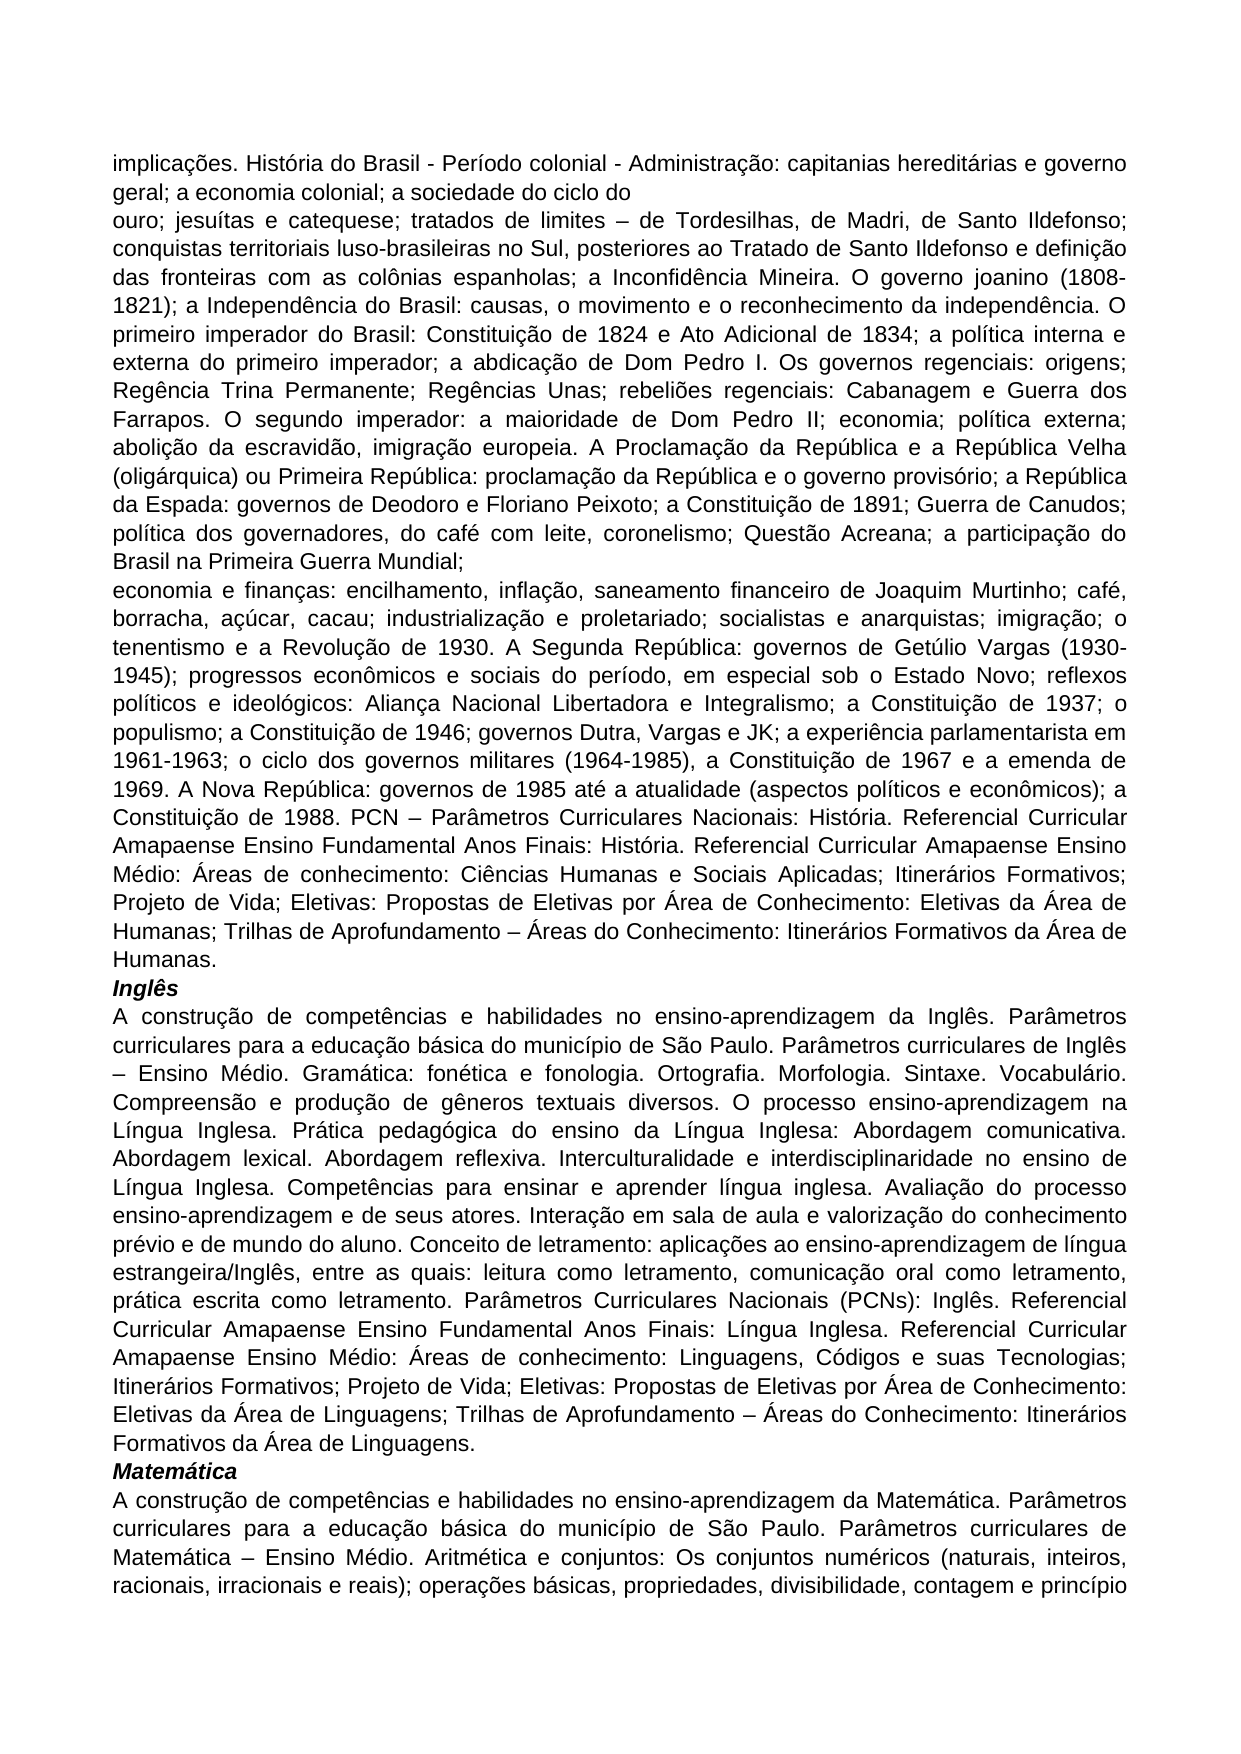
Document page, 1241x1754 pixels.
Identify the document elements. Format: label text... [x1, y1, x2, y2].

text Matemática [112, 1458, 1128, 1484]
text A construção de competências e habilidades no ensino-aprendizagem da Inglês. Parâmetros curriculares para a educação básica do município de São Paulo. Parâmetros curriculares de Inglês – Ensino Médio. Gramática: fonética e fonologia. Ortografia. Morfologia. Sintaxe. Vocabulário. Compreensão e produção de gêneros textuais diversos. O processo ensino-aprendizagem na Língua Inglesa. Prática pedagógica do ensino da Língua Inglesa: Abordagem comunicativa. Abordagem lexical. Abordagem reflexiva. Interculturalidade e interdisciplinaridade no ensino de Língua Inglesa. Competências para ensinar e aprender língua inglesa. Avaliação do processo ensino-aprendizagem e de seus atores. Interação em sala de aula e valorização do conhecimento prévio e de mundo do aluno. Conceito de letramento: aplicações ao ensino-aprendizagem de língua estrangeira/Inglês, entre as quais: leitura como letramento, comunicação oral como letramento, prática escrita como letramento. Parâmetros Curriculares Nacionais (PCNs): Inglês. Referencial Curricular Amapaense Ensino Fundamental Anos Finais: Língua Inglesa. Referencial Curricular Amapaense Ensino Médio: Áreas de conhecimento: Linguagens, Códigos e suas Tecnologias; Itinerários Formativos; Projeto de Vida; Eletivas: Propostas de Eletivas por Área de Conhecimento: Eletivas da Área de Linguagens; Trilhas de Aprofundamento – Áreas do Conhecimento: Itinerários Formativos da Área de Linguagens. [112, 1003, 1128, 1456]
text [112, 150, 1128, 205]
text Inglês [112, 975, 1128, 1001]
text ouro; jesuítas e catequese; tratados de limites – de Tordesilhas, de Madri, de Santo Ildefonso; conquistas territoriais luso-brasileiras no Sul, posteriores ao Tratado de Santo Ildefonso e definição das fronteiras com as colônias espanholas; a Inconfidência Mineira. O governo joanino (1808-1821); a Independência do Brasil: causas, o movimento e o reconhecimento da independência. O primeiro imperador do Brasil: Constituição de 1824 e Ato Adicional de 1834; a política interna e externa do primeiro imperador; a abdicação de Dom Pedro I. Os governos regenciais: origens; Regência Trina Permanente; Regências Unas; rebeliões regenciais: Cabanagem e Guerra dos Farrapos. O segundo imperador: a maioridade de Dom Pedro II; economia; política externa; abolição da escravidão, imigração europeia. A Proclamação da República e a República Velha (oligárquica) ou Primeira República: proclamação da República e o governo provisório; a República da Espada: governos de Deodoro e Floriano Peixoto; a Constituição de 1891; Guerra de Canudos; política dos governadores, do café com leite, coronelismo; Questão Acreana; a participação do Brasil na Primeira Guerra Mundial; [112, 207, 1128, 574]
text economia e finanças: encilhamento, inflação, saneamento financeiro de Joaquim Murtinho; café, borracha, açúcar, cacau; industrialização e proletariado; socialistas e anarquistas; imigração; o tenentismo e a Revolução de 1930. A Segunda República: governos de Getúlio Vargas (1930-1945); progressos econômicos e sociais do período, em especial sob o Estado Novo; reflexos políticos e ideológicos: Aliança Nacional Libertadora e Integralismo; a Constituição de 1937; o populismo; a Constituição de 1946; governos Dutra, Vargas e JK; a experiência parlamentarista em 1961-1963; o ciclo dos governos militares (1964-1985), a Constituição de 1967 e a emenda de 1969. A Nova República: governos de 1985 até a atualidade (aspectos políticos e econômicos); a Constituição de 1988. PCN – Parâmetros Curriculares Nacionais: História. Referencial Curricular Amapaense Ensino Fundamental Anos Finais: História. Referencial Curricular Amapaense Ensino Médio: Áreas de conhecimento: Ciências Humanas e Sociais Aplicadas; Itinerários Formativos; Projeto de Vida; Eletivas: Propostas de Eletivas por Área de Conhecimento: Eletivas da Área de Humanas; Trilhas de Aprofundamento – Áreas do Conhecimento: Itinerários Formativos da Área de Humanas. [112, 577, 1128, 973]
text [112, 1487, 1128, 1598]
